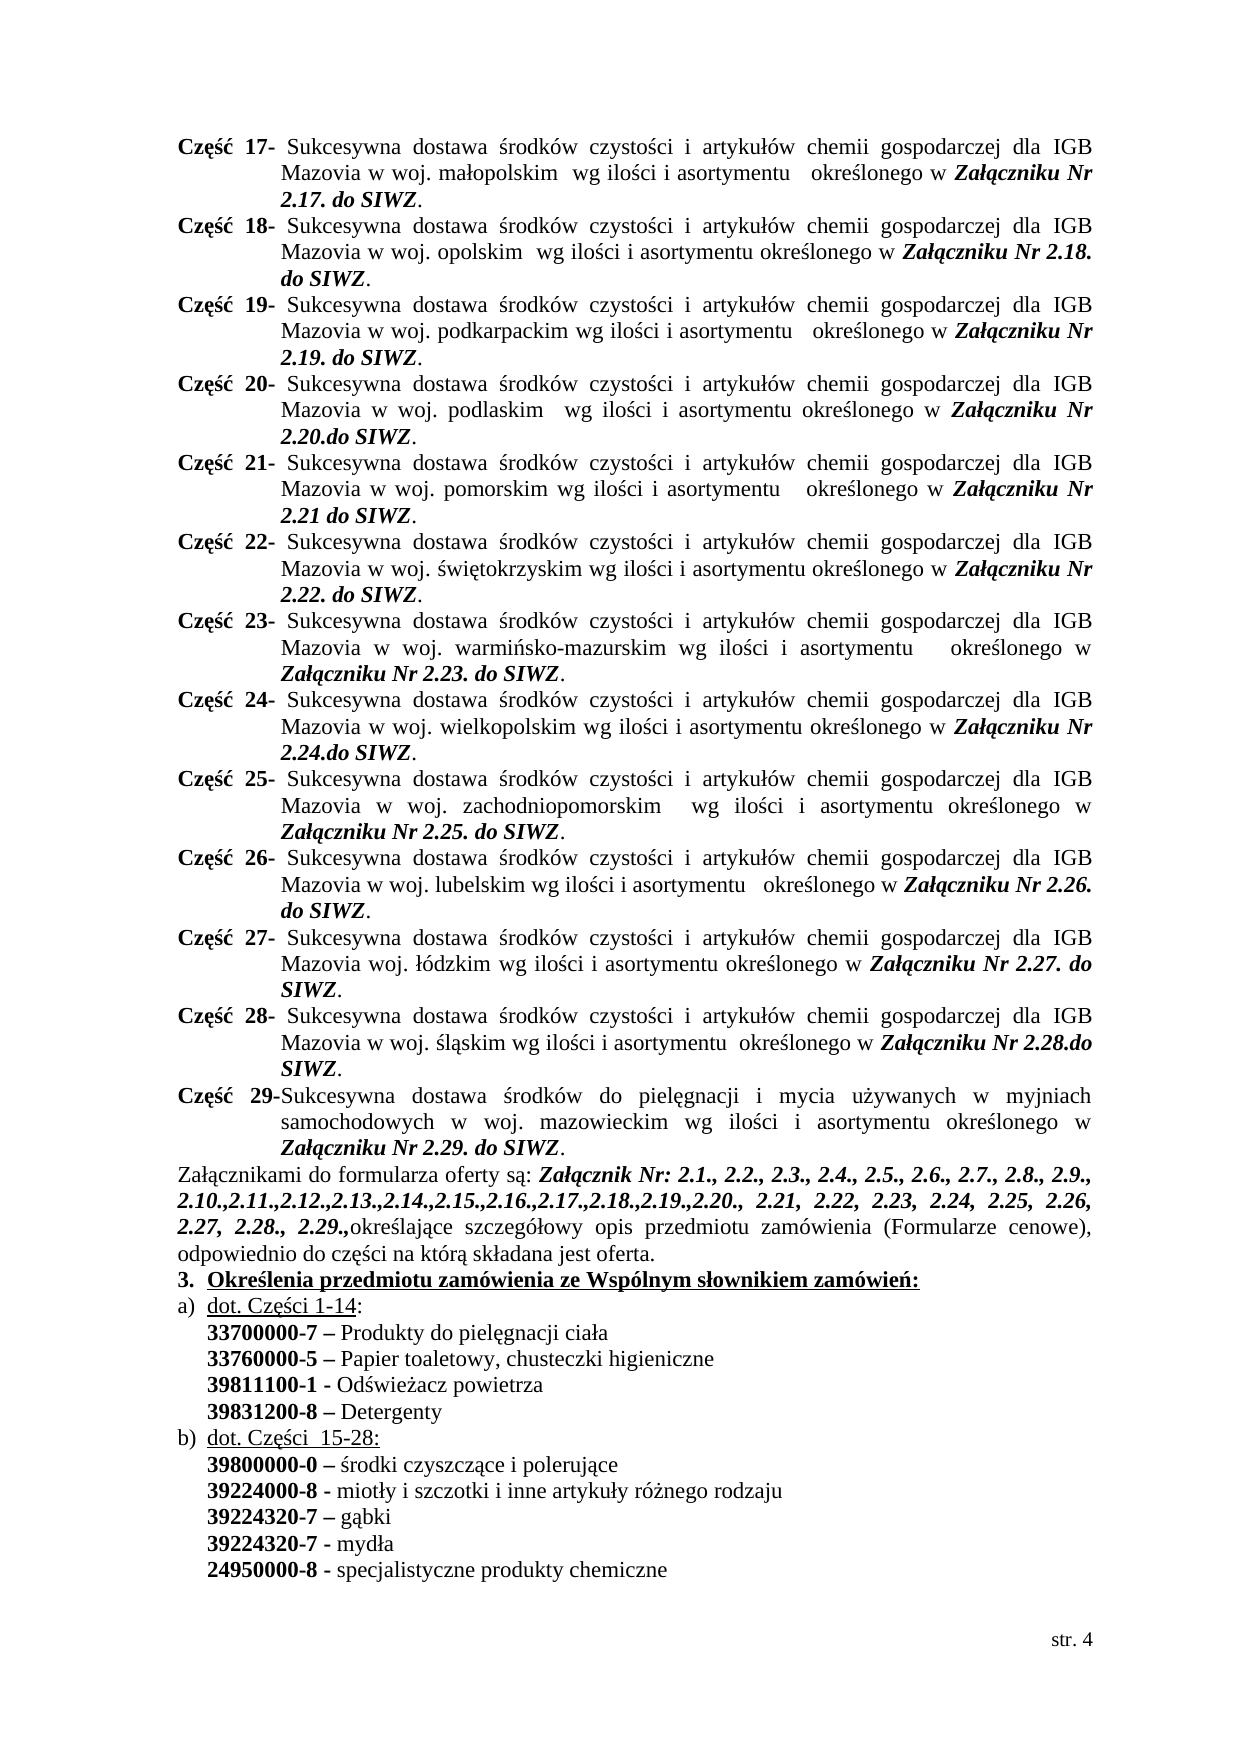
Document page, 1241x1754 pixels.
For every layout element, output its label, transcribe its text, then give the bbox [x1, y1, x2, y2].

text Część 25- Sukcesywna dostawa środków czystości i artykułów chemii gospodarczej dla IGB Mazovia w woj. zachodniopomorskim wg ilości i asortymentu określonego w Załączniku Nr 2.25. do SIWZ. [177, 765, 1093, 844]
text Część 17- Sukcesywna dostawa środków czystości i artykułów chemii gospodarczej dla IGB Mazovia w woj. małopolskim wg ilości i asortymentu określonego w Załączniku Nr 2.17. do SIWZ. [177, 133, 1093, 212]
text Część 26- Sukcesywna dostawa środków czystości i artykułów chemii gospodarczej dla IGB Mazovia w woj. lubelskim wg ilości i asortymentu określonego w Załączniku Nr 2.26. do SIWZ. [177, 844, 1093, 923]
text Część 20- Sukcesywna dostawa środków czystości i artykułów chemii gospodarczej dla IGB Mazovia w woj. podlaskim wg ilości i asortymentu określonego w Załączniku Nr 2.20.do SIWZ. [177, 370, 1093, 449]
list 39224320-7 – gąbki [177, 1503, 1093, 1530]
text Załącznikami do formularza oferty są: Załącznik Nr: 2.1., 2.2., 2.3., 2.4., 2.5., 2.6., 2.7., 2.8., 2.9., 2.10.,2.11.,2.12.,2.13.,2.14.,2.15.,2.16.,2.17.,2.18.,2.19.,2.20., 2.21, 2.22, 2.23, 2.24, 2.25, 2.26, 2.27, 2.28., 2.29.,określające szczegółowy opis przedmiotu zamówienia (Formularze cenowe), odpowiednio do części na którą składana jest oferta. [177, 1161, 1093, 1266]
list 39800000-0 – środki czyszczące i polerujące [177, 1451, 1093, 1477]
text Część 29-Sukcesywna dostawa środków do pielęgnacji i mycia używanych w myjniach samochodowych w woj. mazowieckim wg ilości i asortymentu określonego w Załączniku Nr 2.29. do SIWZ. [177, 1082, 1093, 1161]
list dot. Części 1-14: [177, 1292, 1093, 1319]
text 33760000-5 – Papier toaletowy, chusteczki higieniczne [207, 1345, 1093, 1372]
list 24950000-8 - specjalistyczne produkty chemiczne [177, 1556, 1093, 1582]
text 39831200-8 – Detergenty [207, 1398, 1093, 1424]
text Część 22- Sukcesywna dostawa środków czystości i artykułów chemii gospodarczej dla IGB Mazovia w woj. świętokrzyskim wg ilości i asortymentu określonego w Załączniku Nr 2.22. do SIWZ. [177, 528, 1093, 607]
text Część 27- Sukcesywna dostawa środków czystości i artykułów chemii gospodarczej dla IGB Mazovia woj. łódzkim wg ilości i asortymentu określonego w Załączniku Nr 2.27. do SIWZ. [177, 923, 1093, 1003]
list Określenia przedmiotu zamówienia ze Wspólnym słownikiem zamówień: [177, 1266, 1093, 1292]
list 39224000-8 - miotły i szczotki i inne artykuły różnego rodzaju [177, 1477, 1093, 1503]
text Część 21- Sukcesywna dostawa środków czystości i artykułów chemii gospodarczej dla IGB Mazovia w woj. pomorskim wg ilości i asortymentu określonego w Załączniku Nr 2.21 do SIWZ. [177, 449, 1093, 528]
text 33700000-7 – Produkty do pielęgnacji ciała [207, 1319, 1093, 1345]
list 39224320-7 - mydła [177, 1530, 1093, 1556]
text Część 18- Sukcesywna dostawa środków czystości i artykułów chemii gospodarczej dla IGB Mazovia w woj. opolskim wg ilości i asortymentu określonego w Załączniku Nr 2.18. do SIWZ. [177, 212, 1093, 291]
text Część 24- Sukcesywna dostawa środków czystości i artykułów chemii gospodarczej dla IGB Mazovia w woj. wielkopolskim wg ilości i asortymentu określonego w Załączniku Nr 2.24.do SIWZ. [177, 686, 1093, 765]
list dot. Części 15-28: [177, 1424, 1093, 1451]
text Część 23- Sukcesywna dostawa środków czystości i artykułów chemii gospodarczej dla IGB Mazovia w woj. warmińsko-mazurskim wg ilości i asortymentu określonego w Załączniku Nr 2.23. do SIWZ. [177, 607, 1093, 686]
text Część 19- Sukcesywna dostawa środków czystości i artykułów chemii gospodarczej dla IGB Mazovia w woj. podkarpackim wg ilości i asortymentu określonego w Załączniku Nr 2.19. do SIWZ. [177, 291, 1093, 370]
text 39811100-1 - Odświeżacz powietrza [207, 1372, 1093, 1398]
text Część 28- Sukcesywna dostawa środków czystości i artykułów chemii gospodarczej dla IGB Mazovia w woj. śląskim wg ilości i asortymentu określonego w Załączniku Nr 2.28.do SIWZ. [177, 1003, 1093, 1082]
